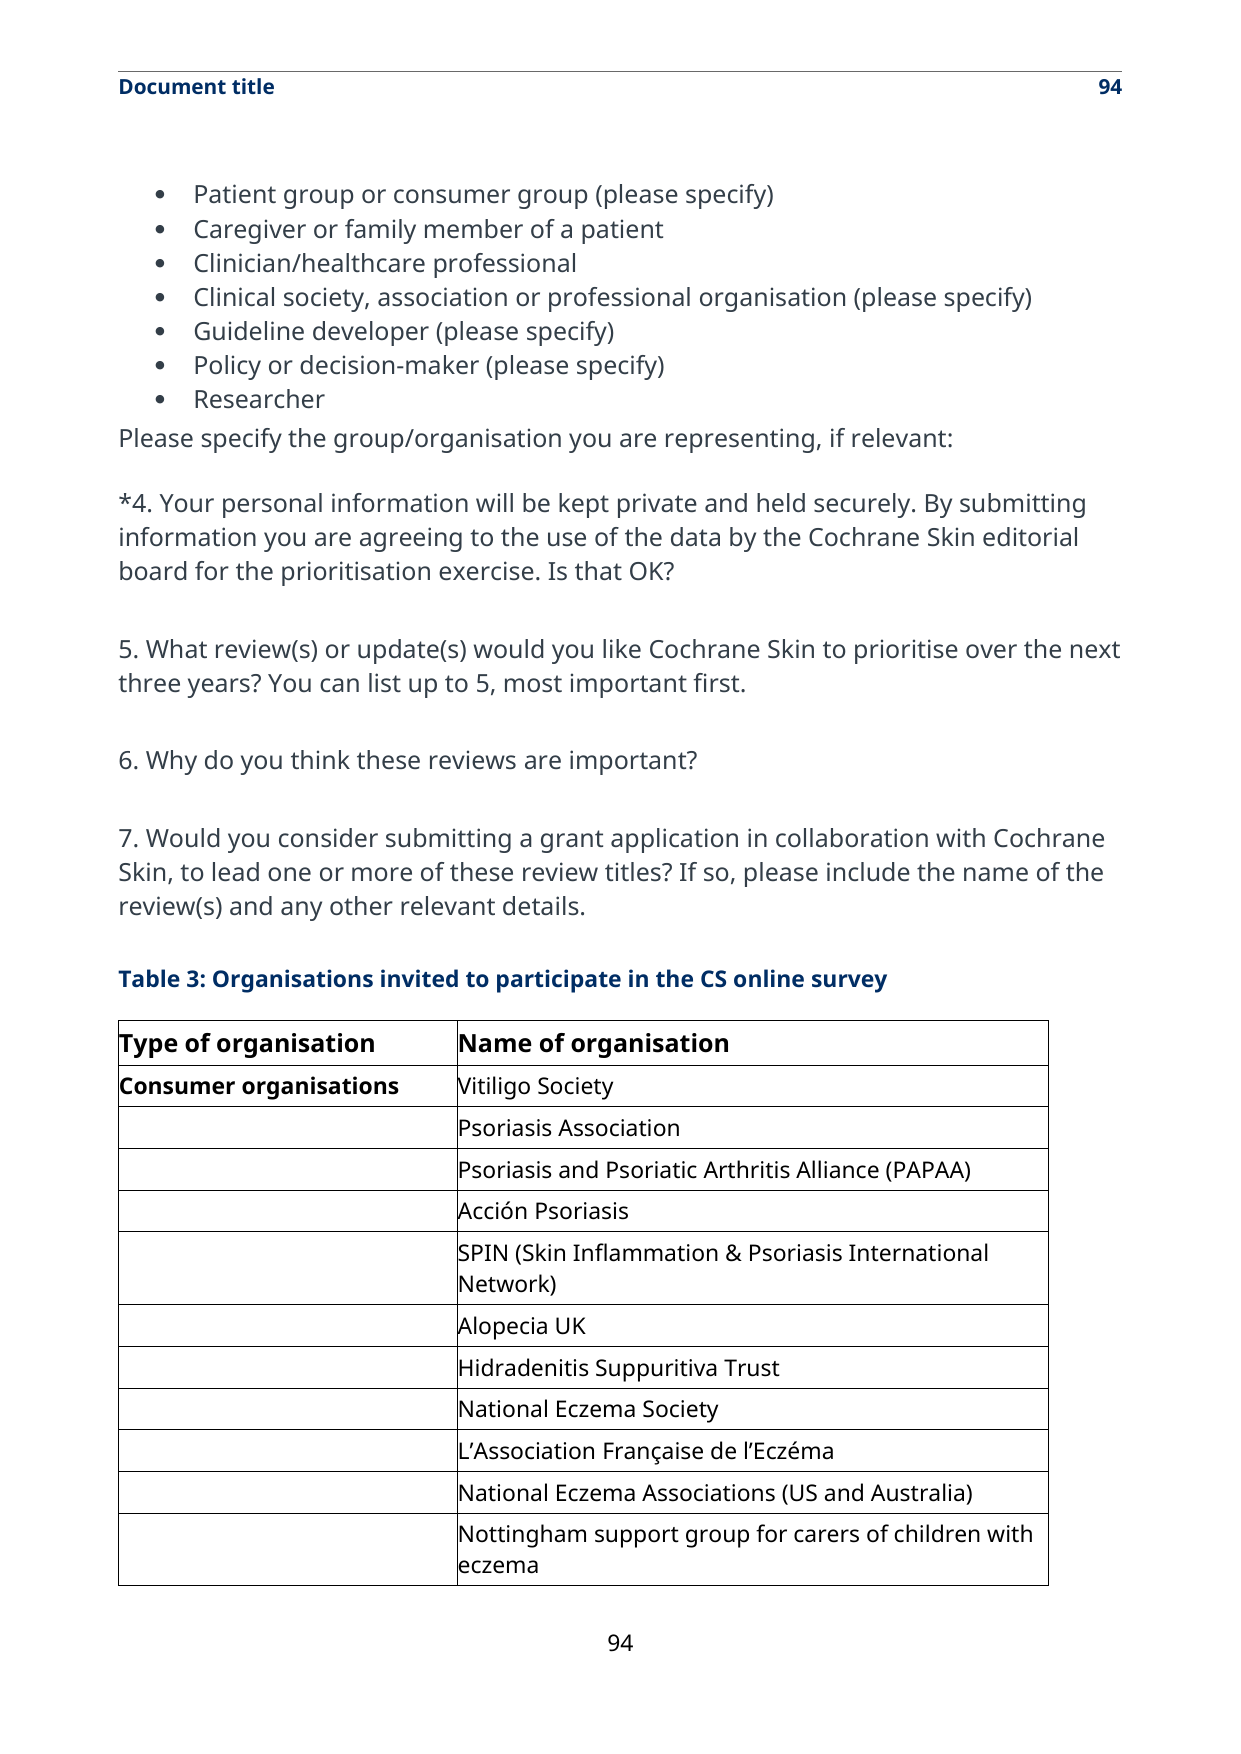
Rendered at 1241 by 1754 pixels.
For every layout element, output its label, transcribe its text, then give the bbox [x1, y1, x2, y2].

table_cell [119, 1430, 457, 1471]
table_header Type of organisation [119, 1021, 457, 1064]
text *4. Your personal information will be kept private and held securely. By submitting information you are agreeing to the use of the data by the Cochrane Skin editorial board for the prioritisation exercise. Is that OK? [118, 486, 1122, 588]
table_cell L’Association Française de l’Eczéma [458, 1430, 1048, 1471]
list Researcher [156, 382, 1122, 416]
table_cell [119, 1305, 457, 1346]
table_cell [119, 1149, 457, 1189]
list Clinician/healthcare professional [156, 245, 1122, 279]
text Please specify the group/organisation you are representing, if relevant: [118, 420, 1122, 454]
list Caregiver or family member of a patient [156, 211, 1122, 245]
text 7. Would you consider submitting a grant application in collaboration with Cochrane Skin, to lead one or more of these review titles? If so, please include the name of the review(s) and any other relevant details. [118, 820, 1122, 922]
text 5. What review(s) or update(s) would you like Cochrane Skin to prioritise over the next three years? You can list up to 5, most important first. [118, 631, 1122, 699]
text 6. Why do you think these reviews are important? [118, 743, 1122, 777]
list Patient group or consumer group (please specify) [156, 177, 1122, 211]
list Policy or decision-maker (please specify) [156, 347, 1122, 382]
table_cell Psoriasis Association [458, 1107, 1048, 1148]
table_cell National Eczema Society [458, 1389, 1048, 1429]
table_cell [119, 1514, 457, 1585]
table_cell Hidradenitis Suppuritiva Trust [458, 1347, 1048, 1387]
table_cell [119, 1389, 457, 1429]
table_cell [119, 1191, 457, 1231]
table_header Name of organisation [458, 1021, 1048, 1064]
table_cell SPIN (Skin Inflammation & Psoriasis International Network) [458, 1232, 1048, 1304]
table_cell Psoriasis and Psoriatic Arthritis Alliance (PAPAA) [458, 1149, 1048, 1189]
table_cell [119, 1232, 457, 1304]
table_cell [119, 1347, 457, 1387]
table_cell Nottingham support group for carers of children with eczema [458, 1514, 1048, 1585]
table_cell Alopecia UK [458, 1305, 1048, 1346]
table_cell National Eczema Associations (US and Australia) [458, 1472, 1048, 1512]
table_cell Vitiligo Society [458, 1066, 1048, 1106]
table_cell [119, 1472, 457, 1512]
table_cell Acción Psoriasis [458, 1191, 1048, 1231]
list Clinical society, association or professional organisation (please specify) [156, 279, 1122, 313]
table_cell [119, 1107, 457, 1148]
table_cell Consumer organisations [119, 1066, 457, 1106]
list Guideline developer (please specify) [156, 313, 1122, 347]
subtitle Table 3: Organisations invited to participate in the CS online survey [118, 966, 1122, 993]
